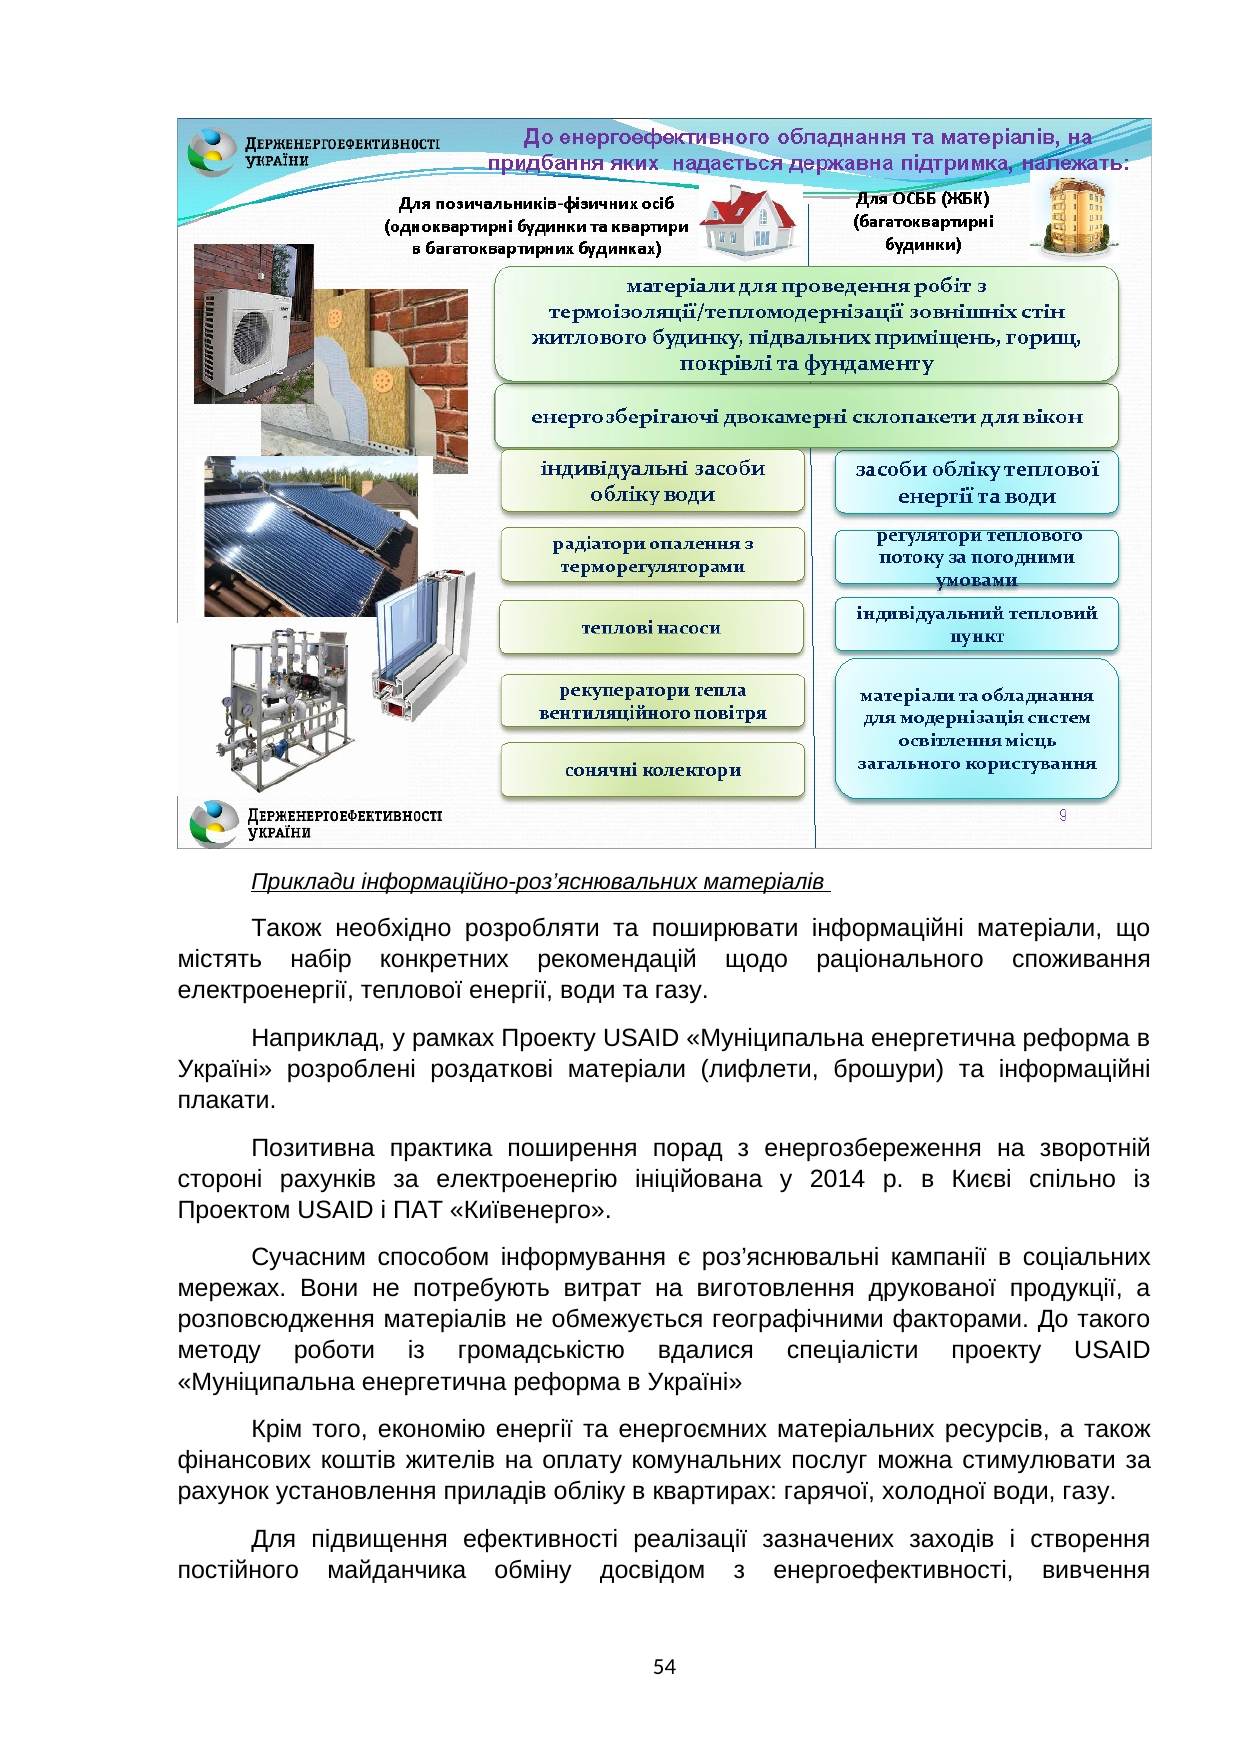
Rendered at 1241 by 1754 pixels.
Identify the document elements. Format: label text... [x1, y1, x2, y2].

text Позитивна практика поширення порад з енергозбереження на зворотній стороні рахунків за електроенергію ініційована у 2014 р. в Києві спільно із Проектом USAID і ПАТ «Київенерго». [177, 1132, 1152, 1223]
text Наприклад, у рамках Проекту USAID «Муніципальна енергетична реформа в Україні» розроблені роздаткові матеріали (лифлети, брошури) та інформаційні плакати. [177, 1023, 1152, 1113]
picture [177, 118, 1152, 849]
text Приклади інформаційно-роз’яснювальних матеріалів [177, 868, 1152, 894]
text Сучасним способом інформування є роз’яснювальні кампанії в соціальних мережах. Вони не потребують витрат на виготовлення друкованої продукції, а розповсюдження матеріалів не обмежується географічними факторами. До такого методу роботи із громадськістю вдалися спеціалісти проекту USAID «Муніципальна енергетична реформа в Україні» [177, 1242, 1152, 1395]
text Крім того, економію енергії та енергоємних матеріальних ресурсів, а також фінансових коштів жителів на оплату комунальних послуг можна стимулювати за рахунок установлення приладів обліку в квартирах: гарячої, холодної води, газу. [177, 1414, 1152, 1505]
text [177, 1524, 1152, 1584]
text Також необхідно розробляти та поширювати інформаційні матеріали, що містять набір конкретних рекомендацій щодо раціонального споживання електроенергії, теплової енергії, води та газу. [177, 913, 1152, 1004]
